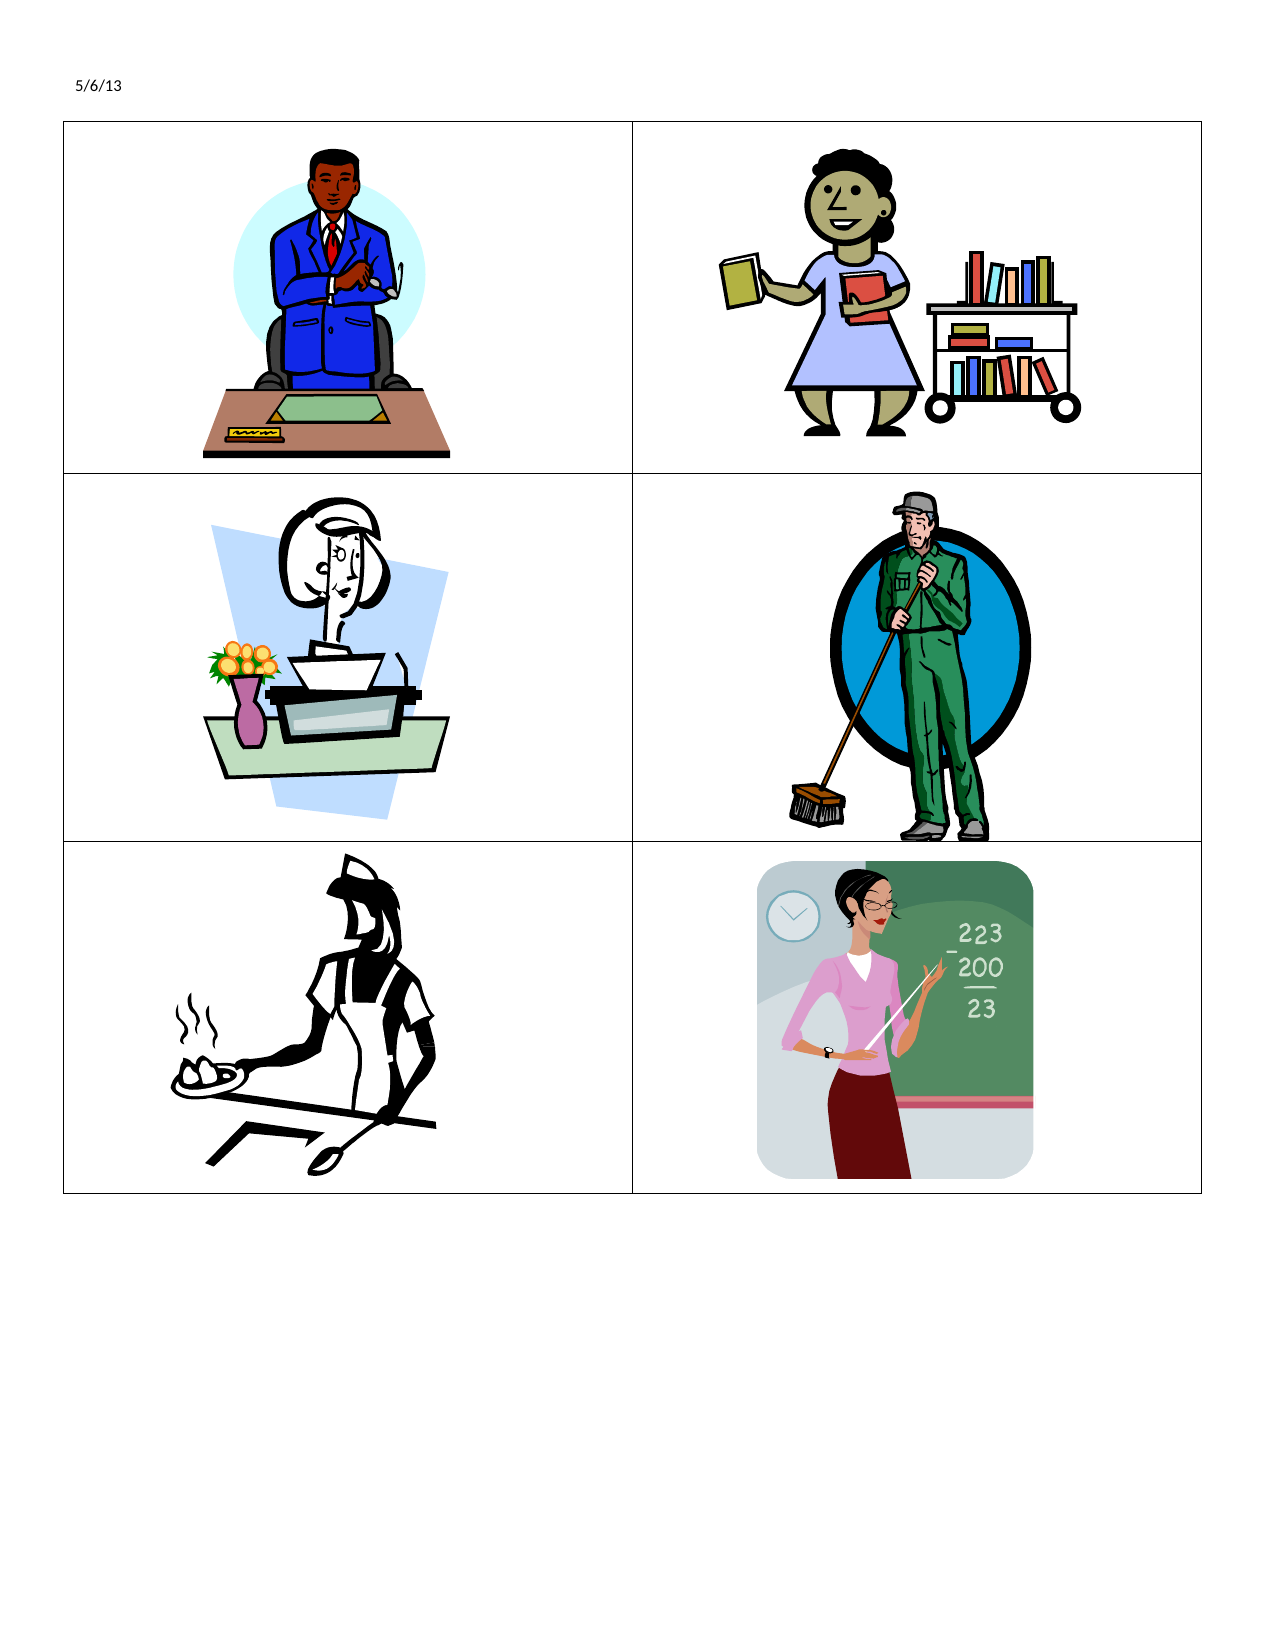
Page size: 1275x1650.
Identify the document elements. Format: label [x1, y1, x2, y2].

table_cell [633, 842, 1201, 1193]
table_cell [64, 474, 632, 841]
table_header [64, 122, 632, 472]
table_cell [64, 842, 632, 1193]
table_cell [633, 474, 1201, 841]
table_header [633, 122, 1201, 472]
